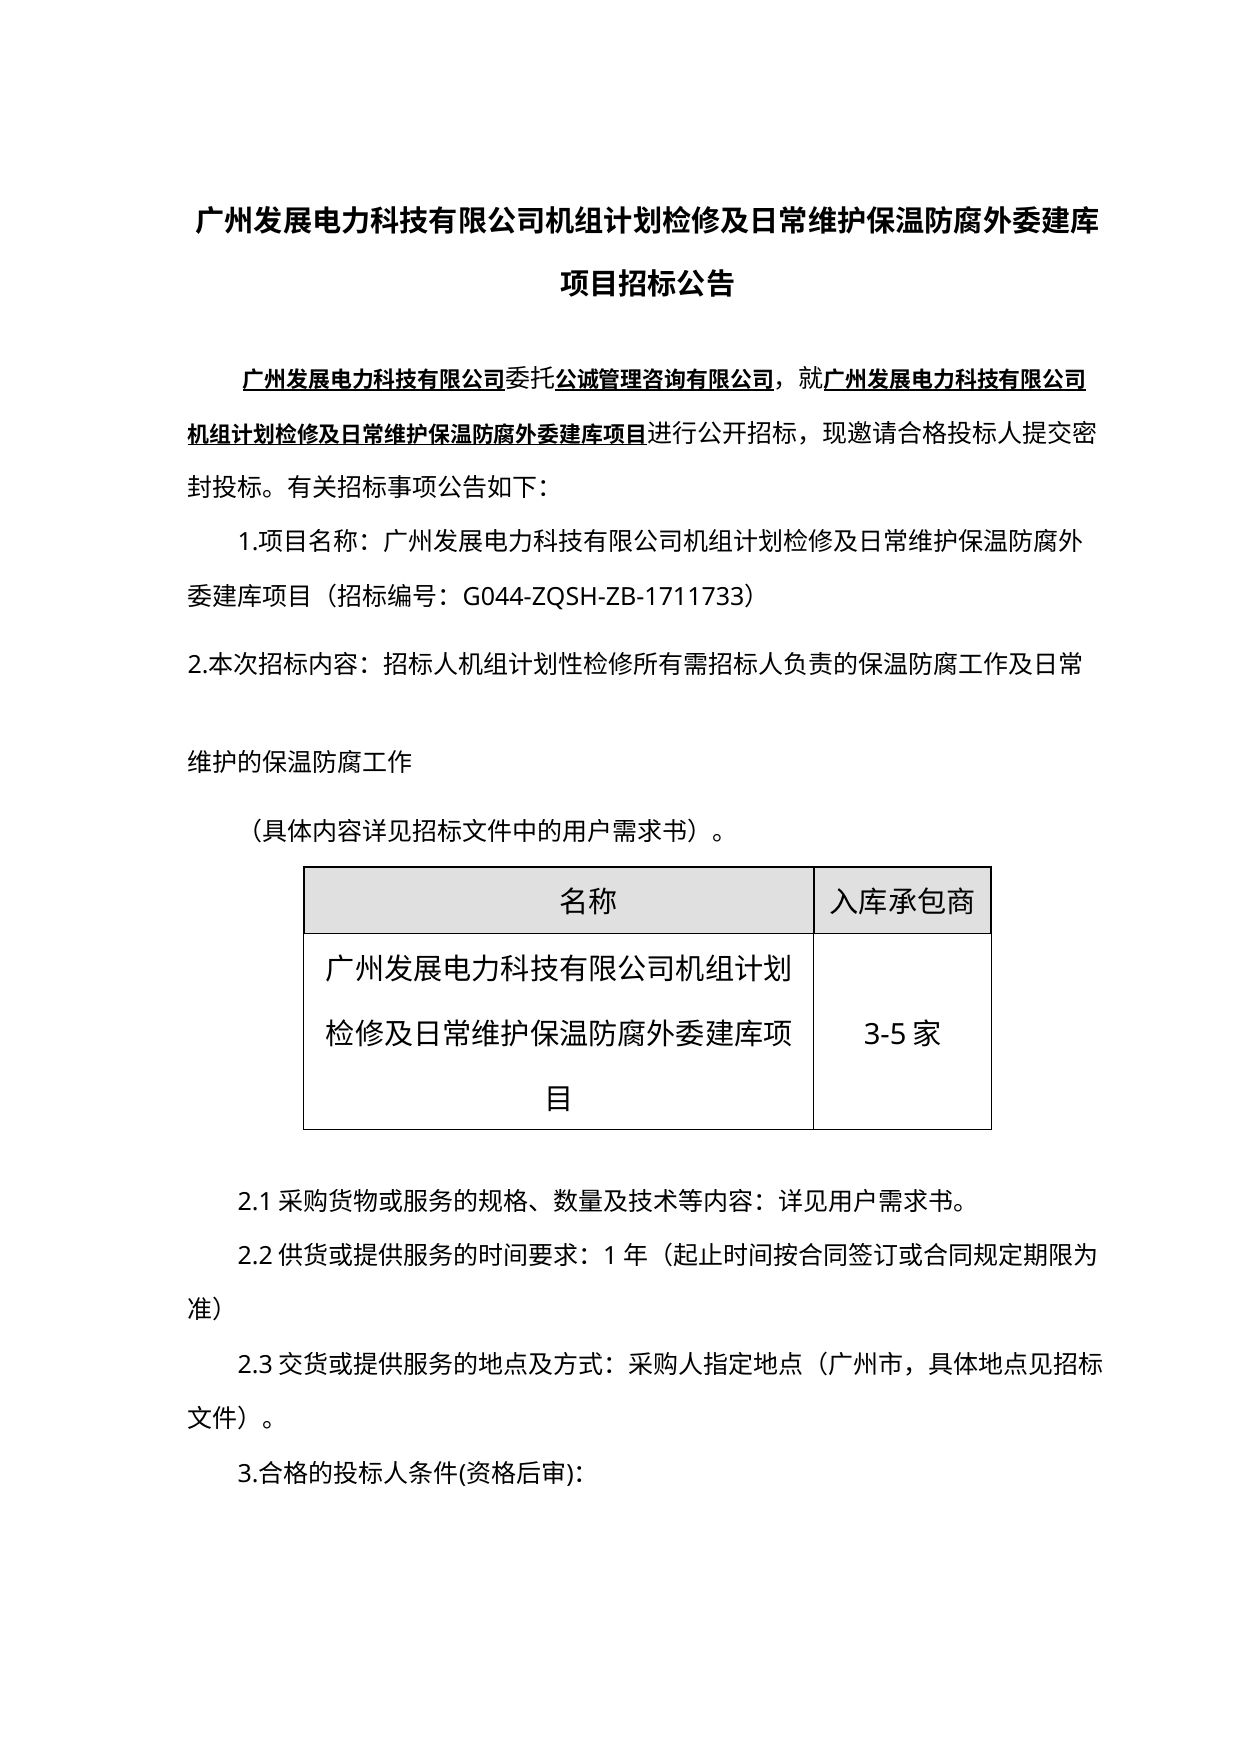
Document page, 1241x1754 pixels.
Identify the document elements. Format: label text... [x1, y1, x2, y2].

subtitle 广州发展电力科技有限公司机组计划检修及日常维护保温防腐外委建库项目招标公告 [187, 197, 1107, 303]
table_header 入库承包商 [815, 868, 990, 933]
text 2.3交货或提供服务的地点及方式：采购人指定地点（广州市，具体地点见招标文件）。 [187, 1344, 1107, 1435]
text 1.项目名称：广州发展电力科技有限公司机组计划检修及日常维护保温防腐外委建库项目（招标编号：G044-ZQSH-ZB-1711733） [187, 522, 1107, 612]
table_cell 广州发展电力科技有限公司机组计划检修及日常维护保温防腐外委建库项目 [304, 934, 813, 1129]
table_cell 3-5家 [814, 934, 991, 1129]
text 2.本次招标内容：招标人机组计划性检修所有需招标人负责的保温防腐工作及日常维护的保温防腐工作 [187, 631, 1107, 793]
text 3.合格的投标人条件(资格后审)： [187, 1453, 1107, 1489]
table_header 名称 [305, 868, 813, 933]
text 2.1采购货物或服务的规格、数量及技术等内容：详见用户需求书。 [187, 1181, 1107, 1217]
text 广州发展电力科技有限公司委托公诚管理咨询有限公司，就广州发展电力科技有限公司机组计划检修及日常维护保温防腐外委建库项目进行公开招标，现邀请合格投标人提交密封投标。有关招标事项公告如下： [187, 359, 1107, 504]
text 2.2供货或提供服务的时间要求：1 年（起止时间按合同签订或合同规定期限为准） [187, 1236, 1107, 1326]
text （具体内容详见招标文件中的用户需求书）。 [187, 811, 1107, 847]
